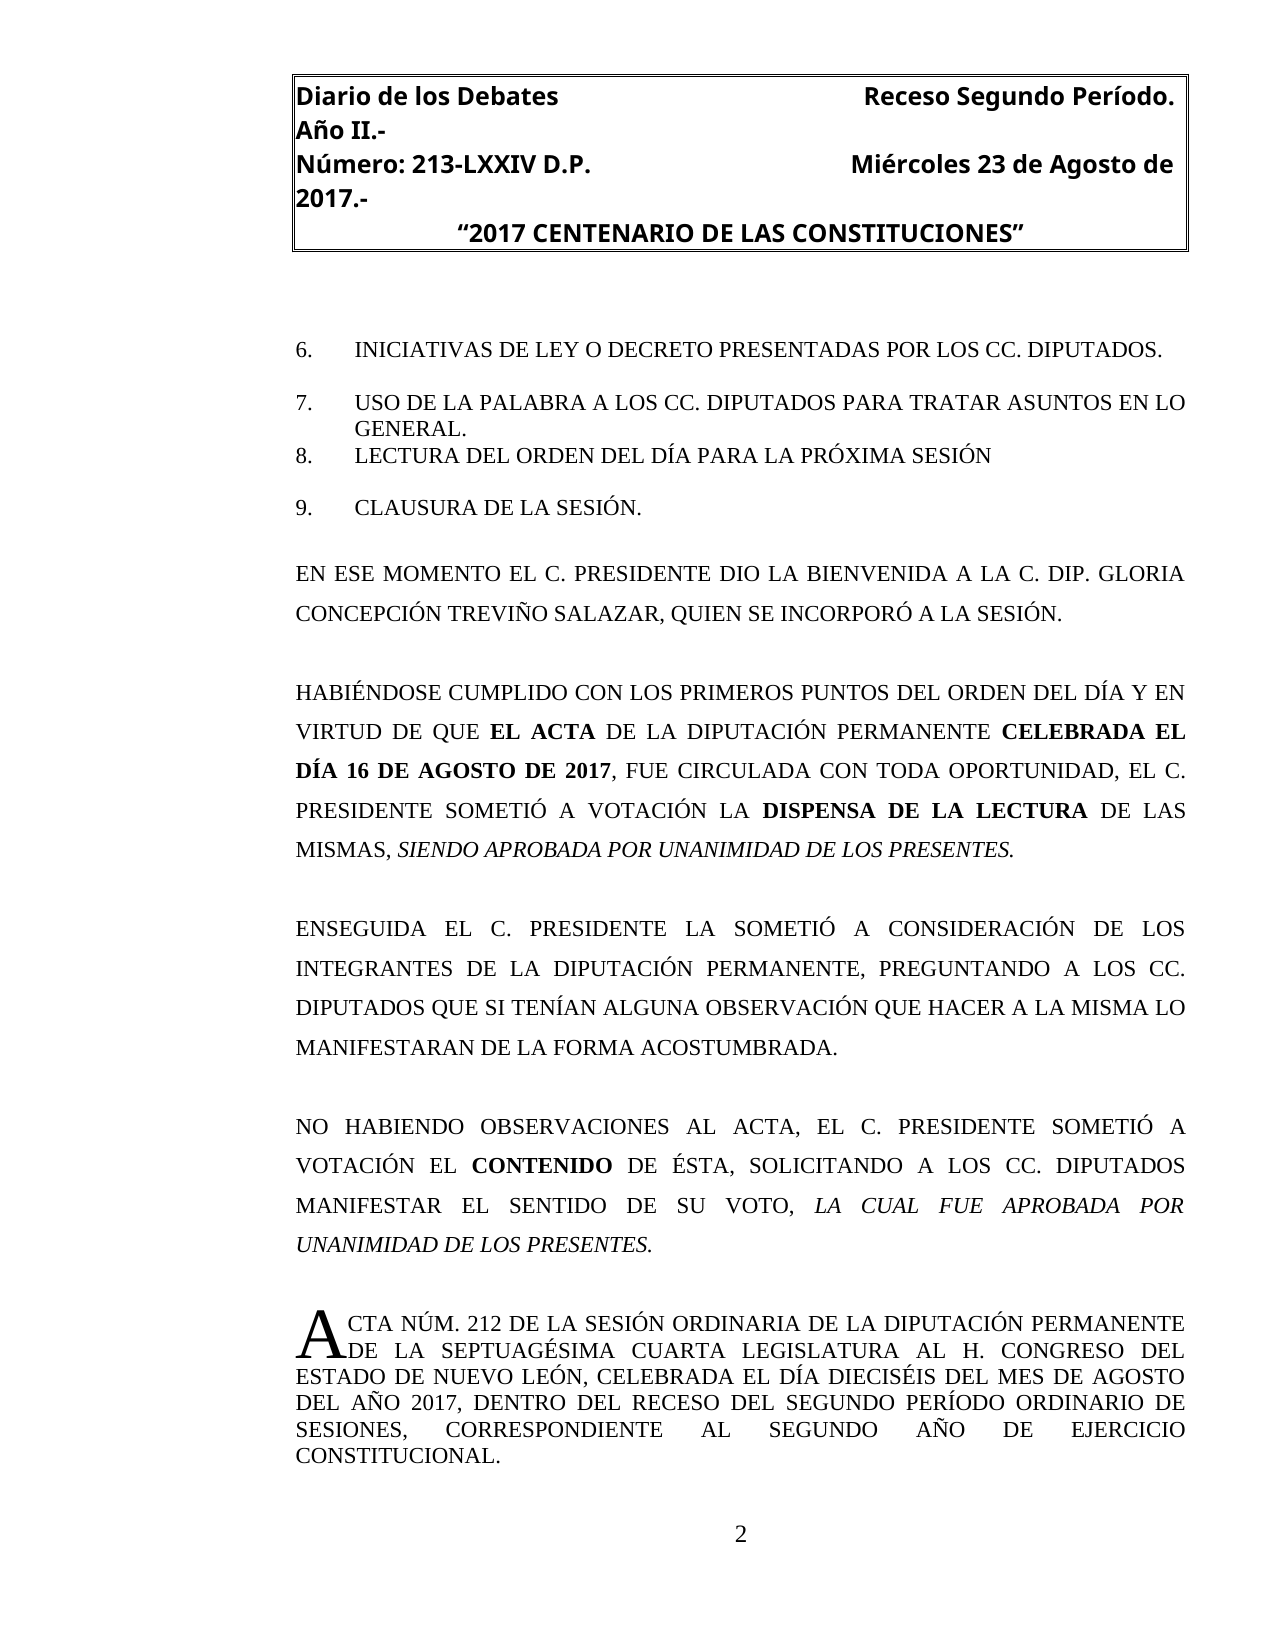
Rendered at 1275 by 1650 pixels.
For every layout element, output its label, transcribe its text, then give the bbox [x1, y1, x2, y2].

list USO DE LA PALABRA A LOS CC. DIPUTADOS PARA TRATAR ASUNTOS EN LO GENERAL. [295, 389, 1186, 442]
text HABIÉNDOSE CUMPLIDO CON LOS PRIMEROS PUNTOS DEL ORDEN DEL DÍA Y EN VIRTUD DE QUE EL ACTA DE LA DIPUTACIÓN PERMANENTE CELEBRADA EL DÍA 16 DE AGOSTO DE 2017, FUE CIRCULADA CON TODA OPORTUNIDAD, EL C. PRESIDENTE SOMETIÓ A VOTACIÓN LA DISPENSA DE LA LECTURA DE LAS MISMAS, SIENDO APROBADA POR UNANIMIDAD DE LOS PRESENTES. [295, 679, 1186, 863]
list INICIATIVAS DE LEY O DECRETO PRESENTADAS POR LOS CC. DIPUTADOS. [295, 336, 1186, 363]
text CTA NÚM. 212 DE LA SESIÓN ORDINARIA DE LA DIPUTACIÓN PERMANENTE DE LA SEPTUAGÉSIMA CUARTA LEGISLATURA AL H. CONGRESO DEL ESTADO DE NUEVO LEÓN, CELEBRADA EL DÍA DIECISÉIS DEL MES DE AGOSTO DEL AÑO 2017, DENTRO DEL RECESO DEL SEGUNDO PERÍODO ORDINARIO DE SESIONES, CORRESPONDIENTE AL SEGUNDO AÑO DE EJERCICIO CONSTITUCIONAL. [295, 1310, 1186, 1468]
list LECTURA DEL ORDEN DEL DÍA PARA LA PRÓXIMA SESIÓN [295, 442, 1186, 468]
list CLAUSURA DE LA SESIÓN. [295, 494, 1186, 521]
text EN ESE MOMENTO EL C. PRESIDENTE DIO LA BIENVENIDA A LA C. DIP. GLORIA CONCEPCIÓN TREVIÑO SALAZAR, QUIEN SE INCORPORÓ A LA SESIÓN. [295, 560, 1186, 626]
text NO HABIENDO OBSERVACIONES AL ACTA, EL C. PRESIDENTE SOMETIÓ A VOTACIÓN EL CONTENIDO DE ÉSTA, SOLICITANDO A LOS CC. DIPUTADOS MANIFESTAR EL SENTIDO DE SU VOTO, LA CUAL FUE APROBADA POR UNANIMIDAD DE LOS PRESENTES. [295, 1113, 1186, 1258]
text ENSEGUIDA EL C. PRESIDENTE LA SOMETIÓ A CONSIDERACIÓN DE LOS INTEGRANTES DE LA DIPUTACIÓN PERMANENTE, PREGUNTANDO A LOS CC. DIPUTADOS QUE SI TENÍAN ALGUNA OBSERVACIÓN QUE HACER A LA MISMA LO MANIFESTARAN DE LA FORMA ACOSTUMBRADA. [295, 916, 1186, 1060]
